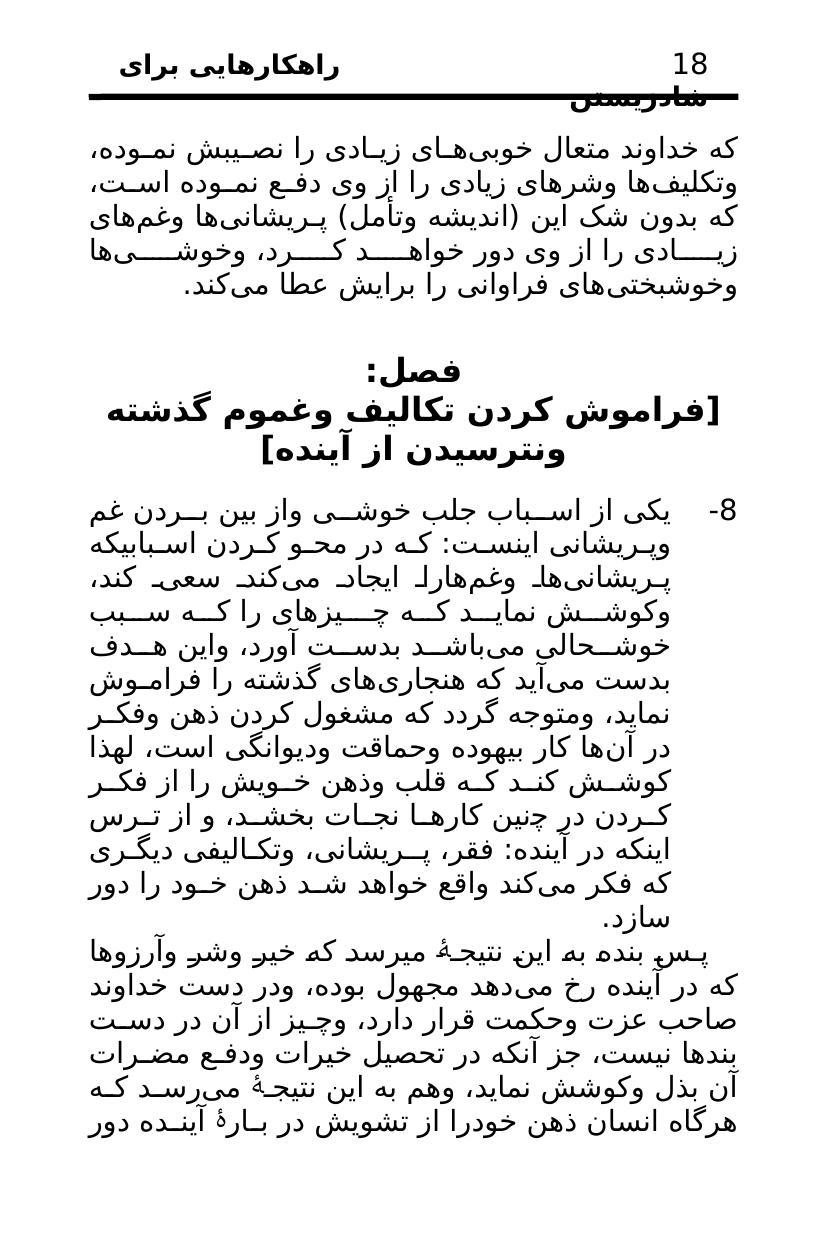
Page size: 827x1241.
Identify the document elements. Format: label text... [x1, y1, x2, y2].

list یکى از اسباب جلب خوشى واز بین بردن غم وﭘـریشانى اینست: كه در محو كردن اسبابیكه ﭘـریشانی‌ها وغم‌هارا ایجاد می‌كند سعى كند، وکوشش نماید که ﭼـیزهاى را که سبب خوشحالى می‌باشد بدست آورد، واین هدف بدست می‌آید که هنجاری‌هاى گذشته را فراموش نماید، ومتوجه گردد که مشغول کردن ذهن وفکر در آن‌ها کار بیهوده وحماقت ودیوانگى است، لهذا کوشش کند که قلب وذهن خویش را از فکر کردن در ﭼنین کارها نجات بخشد، و از ترس اینکه در آینده: فقر، ﭘـریشانى، وتکالیفى دیگرى که فکر می‌کند واقع خواهد شد ذهن خود را دور سازد. [89, 493, 708, 934]
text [89, 934, 738, 1138]
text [89, 132, 738, 301]
text فصل: [فراموش كردن تكالیف وغموم گذشته ونترسیدن از آینده] [89, 351, 738, 468]
